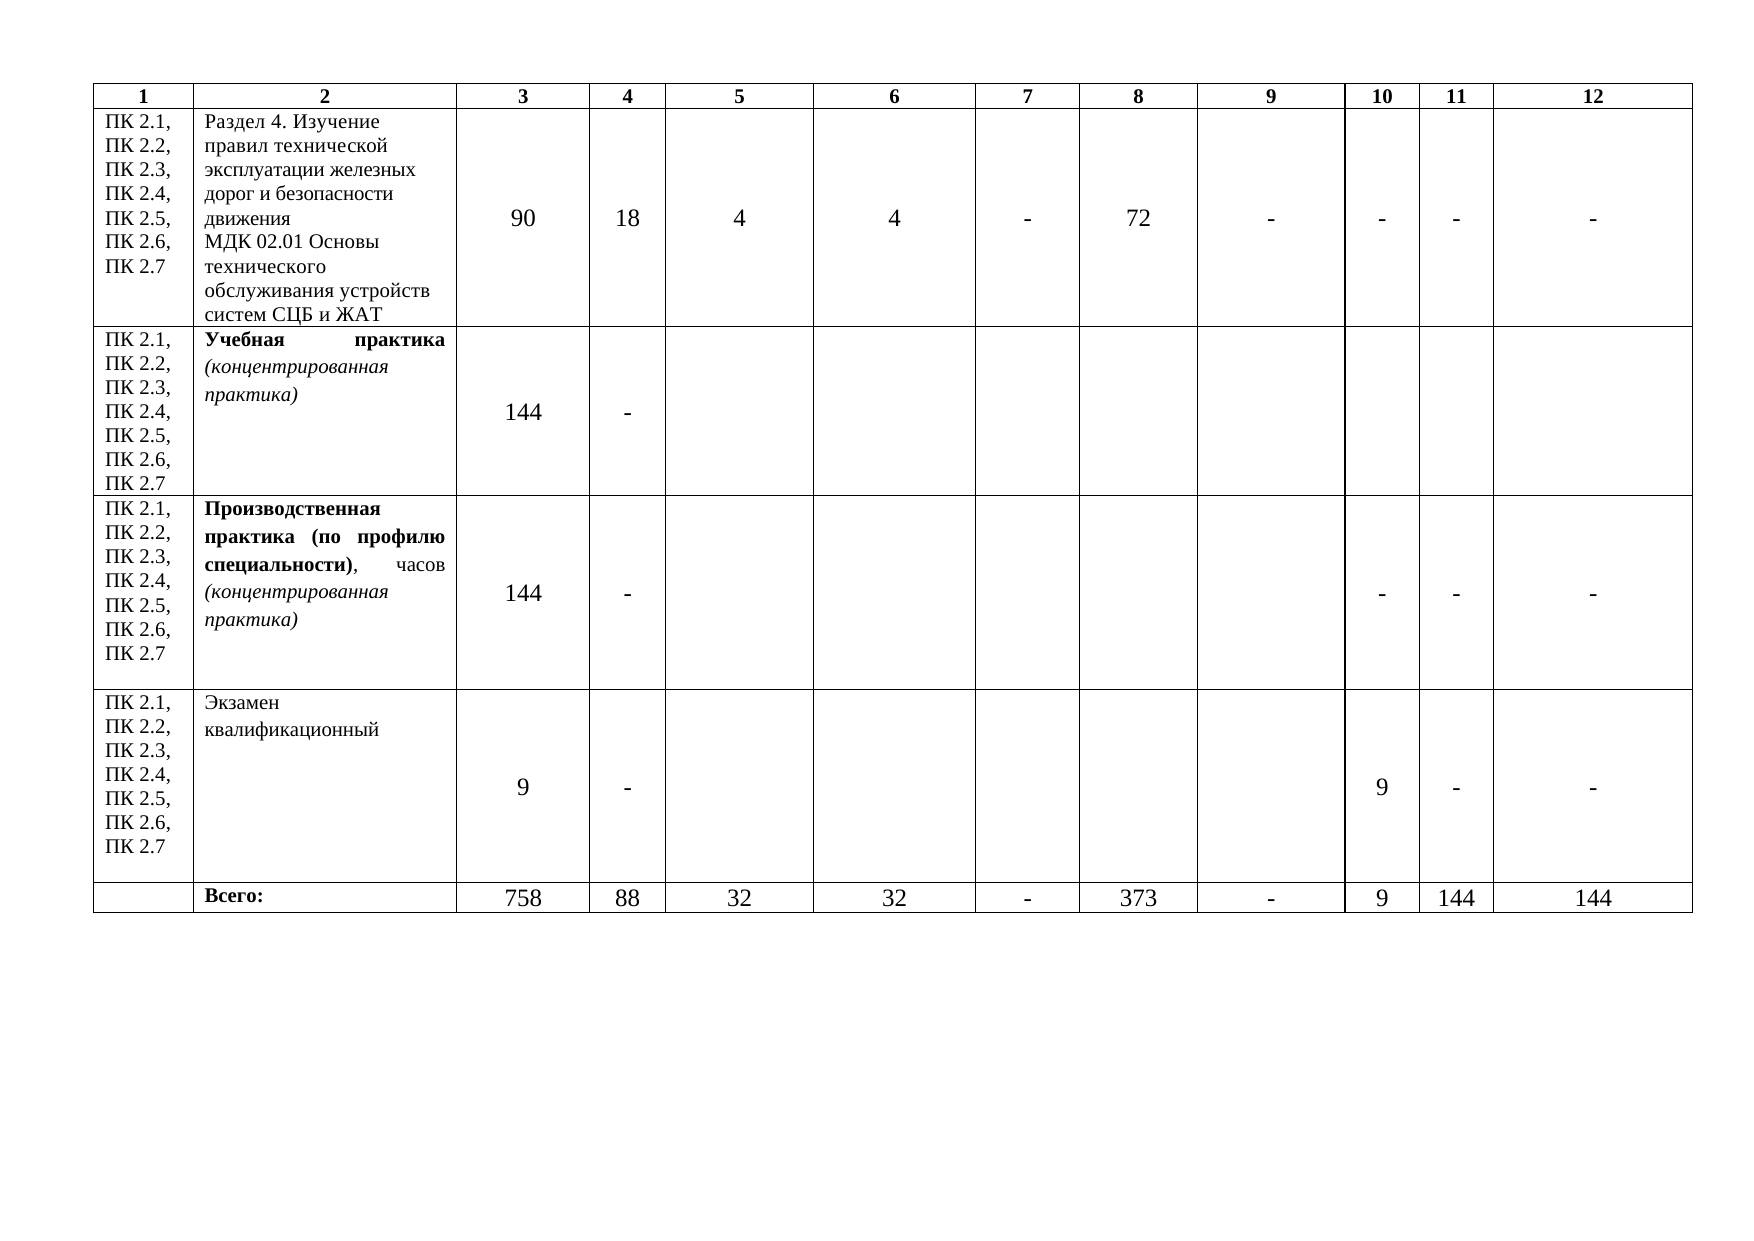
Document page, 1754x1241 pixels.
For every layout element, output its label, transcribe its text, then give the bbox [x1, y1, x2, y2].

table_header 9 [1198, 84, 1344, 108]
table_cell [976, 496, 1079, 689]
table_cell [666, 327, 813, 495]
table_cell 32 [666, 883, 813, 912]
table_cell [976, 690, 1079, 882]
table_cell 4 [666, 109, 813, 326]
table_cell 144 [457, 496, 589, 689]
table_cell - [590, 496, 665, 689]
table_cell - [1198, 109, 1344, 326]
table_header 12 [1494, 84, 1692, 108]
table_cell - [590, 690, 665, 882]
table_cell 373 [1080, 883, 1197, 912]
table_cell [94, 109, 193, 326]
table_header 6 [814, 84, 975, 108]
table_cell - [590, 327, 665, 495]
table_header 5 [666, 84, 813, 108]
table_cell [666, 496, 813, 689]
table_header 2 [194, 84, 456, 108]
table_header 8 [1080, 84, 1197, 108]
table_cell - [1346, 496, 1419, 689]
table_header 11 [1420, 84, 1493, 108]
table_cell [1198, 690, 1344, 882]
table_cell - [976, 883, 1079, 912]
table_cell [1198, 327, 1344, 495]
table_cell - [976, 109, 1079, 326]
table_cell [1080, 690, 1197, 882]
table_cell [1198, 496, 1344, 689]
table_cell Экзамен квалификационный [194, 690, 456, 882]
table_cell 9 [1346, 690, 1419, 882]
table_cell - [1494, 109, 1692, 326]
table_cell 9 [1346, 883, 1419, 912]
table_header 10 [1346, 84, 1419, 108]
table_cell - [1346, 109, 1419, 326]
table_cell 90 [457, 109, 589, 326]
table_cell 144 [1420, 883, 1493, 912]
table_cell Производственная практика (по профилю специальности), часов (концентрированная практика) [194, 496, 456, 689]
table_cell 144 [1494, 883, 1692, 912]
table_cell - [1420, 109, 1493, 326]
table_header 3 [457, 84, 589, 108]
table_cell [1080, 496, 1197, 689]
table_cell Раздел 4. Изучение правил технической эксплуатации железных дорог и безопасности движения МДК 02.01 Основы технического обслуживания устройств систем СЦБ и ЖАТ [194, 109, 456, 326]
table_cell 144 [457, 327, 589, 495]
table_header 4 [590, 84, 665, 108]
table_cell - [1420, 496, 1493, 689]
table_cell - [1494, 496, 1692, 689]
table_cell [666, 690, 813, 882]
table_cell 758 [457, 883, 589, 912]
table_cell [1420, 327, 1493, 495]
table_cell - [1494, 690, 1692, 882]
table_cell 18 [590, 109, 665, 326]
table_cell Учебная практика (концентрированная практика) [194, 327, 456, 495]
table_cell [94, 883, 193, 912]
table_cell - [1420, 690, 1493, 882]
table_cell 32 [814, 883, 975, 912]
table_cell 9 [457, 690, 589, 882]
table_cell [1080, 327, 1197, 495]
table_cell [814, 327, 975, 495]
table_cell [1346, 327, 1419, 495]
table_header 7 [976, 84, 1079, 108]
table_cell - [1198, 883, 1344, 912]
table_cell 4 [814, 109, 975, 326]
table_cell [814, 496, 975, 689]
table_cell Всего: [194, 883, 456, 912]
table_cell 72 [1080, 109, 1197, 326]
table_cell 88 [590, 883, 665, 912]
table_cell [976, 327, 1079, 495]
table_cell [1494, 327, 1692, 495]
table_cell [814, 690, 975, 882]
